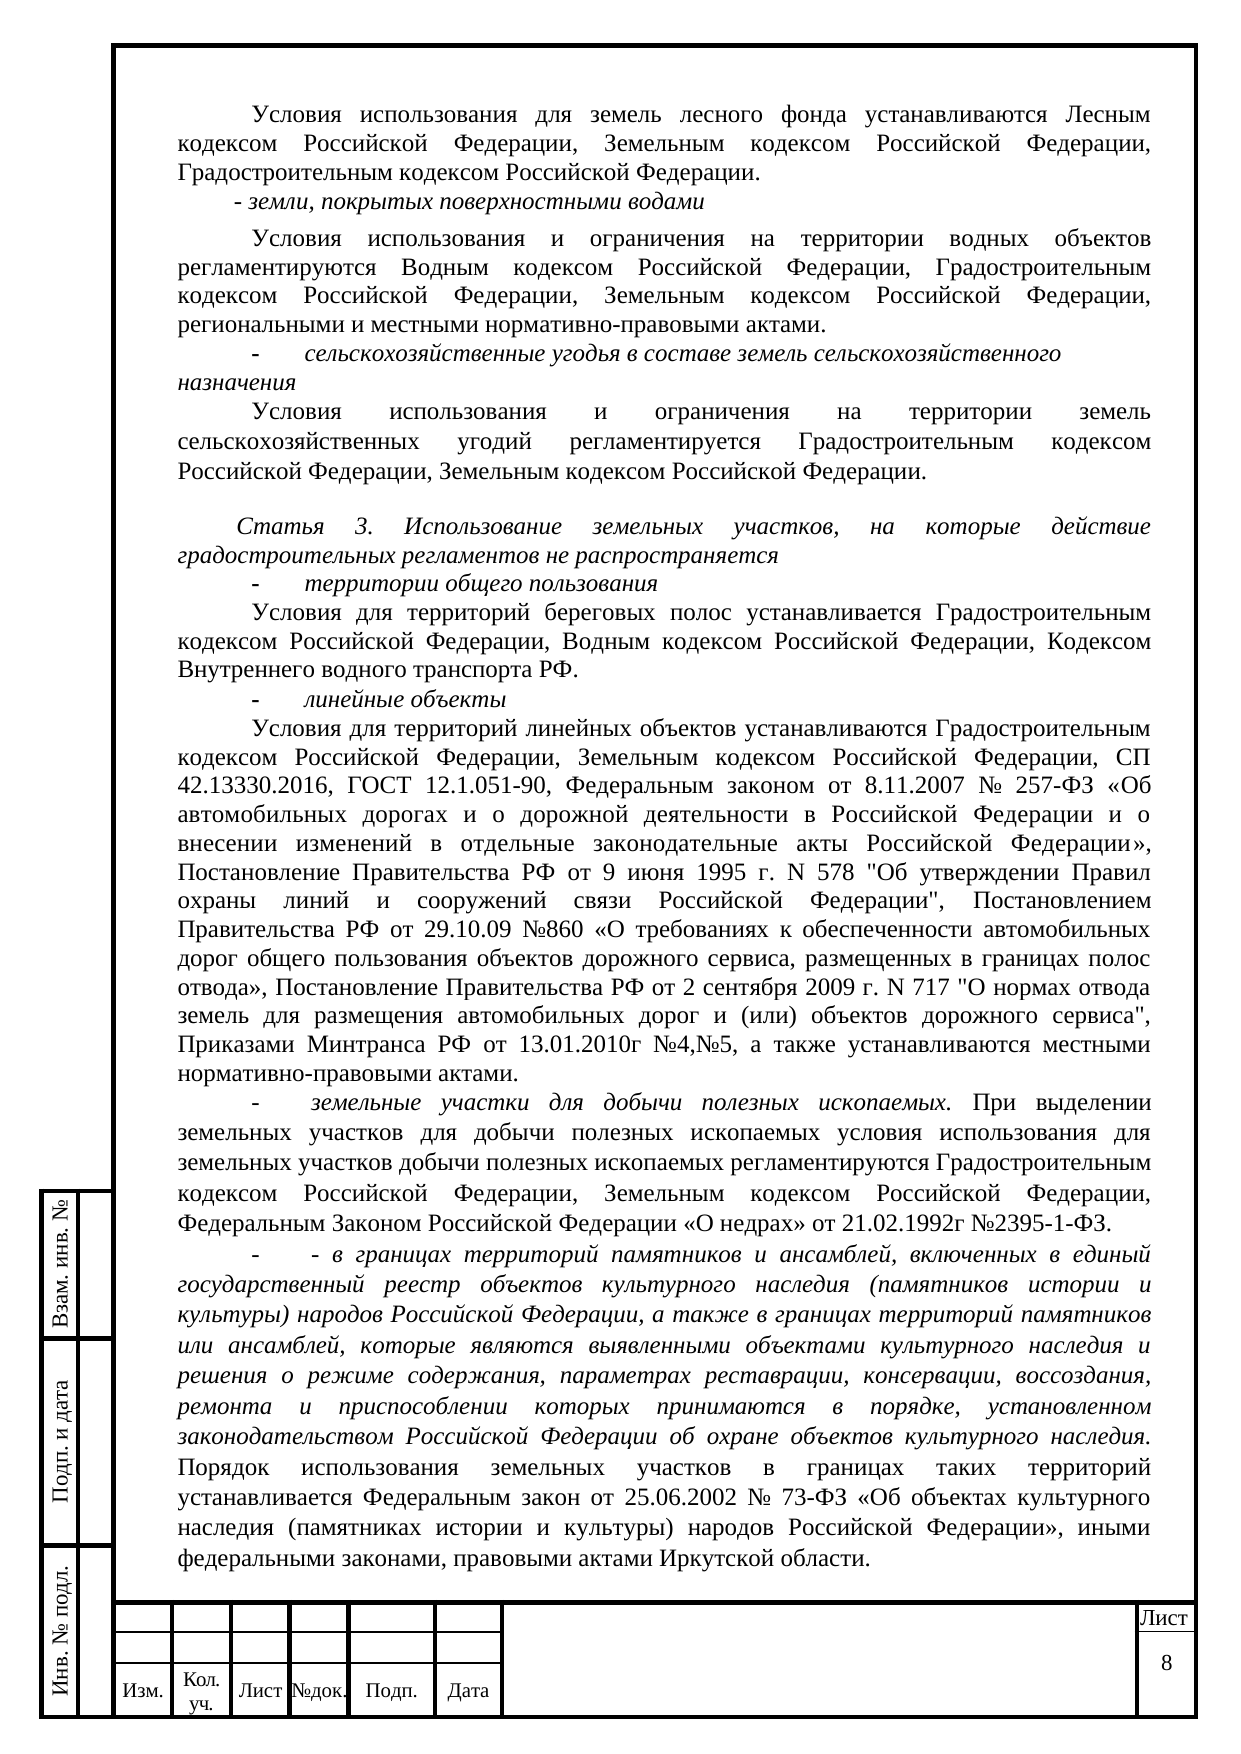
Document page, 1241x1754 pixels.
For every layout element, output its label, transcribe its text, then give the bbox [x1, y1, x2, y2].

list сельскохозяйственные угодья в составе земель сельскохозяйственного назначения [177, 338, 1152, 395]
text Условия для территорий береговых полос устанавливается Градостроительным кодексом Российской Федерации, Водным кодексом Российской Федерации, Кодексом Внутреннего водного транспорта РФ. [177, 598, 1152, 683]
text Условия использования для земель лесного фонда устанавливаются Лесным кодексом Российской Федерации, Земельным кодексом Российской Федерации, Градостроительным кодексом Российской Федерации. [177, 100, 1152, 186]
text Условия для территорий линейных объектов устанавливаются Градостроительным кодексом Российской Федерации, Земельным кодексом Российской Федерации, СП 42.13330.2016, ГОСТ 12.1.051-90, Федеральным законом от 8.11.2007 № 257-ФЗ «Об автомобильных дорогах и о дорожной деятельности в Российской Федерации и о внесении изменений в отдельные законодательные акты Российской Федерации», Постановление Правительства РФ от 9 июня 1995 г. N 578 "Об утверждении Правил охраны линий и сооружений связи Российской Федерации", Постановлением Правительства РФ от 29.10.09 №860 «О требованиях к обеспеченности автомобильных дорог общего пользования объектов дорожного сервиса, размещенных в границах полос отвода», Постановление Правительства РФ от 2 сентября 2009 г. N 717 "О нормах отвода земель для размещения автомобильных дорог и (или) объектов дорожного сервиса", Приказами Минтранса РФ от 13.01.2010г №4,№5, а также устанавливаются местными нормативно-правовыми актами. [177, 713, 1152, 799]
list - в границах территорий памятников и ансамблей, включенных в единый государственный реестр объектов культурного наследия (памятников истории и культуры) народов Российской Федерации, а также в границах территорий памятников или ансамблей, которые являются выявленными объектами культурного наследия и решения о режиме содержания, параметрах реставрации, консервации, воссоздания, ремонта и приспособлении которых принимаются в порядке, установленном законодательством Российской Федерации об охране объектов культурного наследия. Порядок использования земельных участков в границах таких территорий устанавливается Федеральным закон от 25.06.2002 № 73-ФЗ «Об объектах культурного наследия (памятниках истории и культуры) народов Российской Федерации», иными федеральными законами, правовыми актами Иркутской области. [177, 1239, 1152, 1572]
text Условия использования и ограничения на территории земель сельскохозяйственных угодий регламентируется Градостроительным кодексом Российской Федерации, Земельным кодексом Российской Федерации. [177, 396, 1152, 485]
list территории общего пользования [177, 568, 1152, 597]
list земельные участки для добычи полезных ископаемых. При выделении земельных участков для добычи полезных ископаемых условия использования для земельных участков добычи полезных ископаемых регламентируются Градостроительным кодексом Российской Федерации, Земельным кодексом Российской Федерации, Федеральным Законом Российской Федерации «О недрах» от 21.02.1992г №2395-1-ФЗ. [177, 1087, 1152, 1237]
text Условия для территорий линейных объектов устанавливаются Градостроительным кодексом Российской Федерации, Земельным кодексом Российской Федерации, СП 42.13330.2016, ГОСТ 12.1.051-90, Федеральным законом от 8.11.2007 № 257-ФЗ «Об автомобильных дорогах и о дорожной деятельности в Российской Федерации и о внесении изменений в отдельные законодательные акты Российской Федерации», Постановление Правительства РФ от 9 июня 1995 г. N 578 "Об утверждении Правил охраны линий и сооружений связи Российской Федерации", Постановлением Правительства РФ от 29.10.09 №860 «О требованиях к обеспеченности автомобильных дорог общего пользования объектов дорожного сервиса, размещенных в границах полос отвода», Постановление Правительства РФ от 2 сентября 2009 г. N 717 "О нормах отвода земель для размещения автомобильных дорог и (или) объектов дорожного сервиса", Приказами Минтранса РФ от 13.01.2010г №4,№5, а также устанавливаются местными нормативно-правовыми актами. [177, 828, 1152, 1000]
text - земли, покрытых поверхностными водами [177, 186, 1152, 214]
subtitle Статья 3. Использование земельных участков, на которые действие градостроительных регламентов не распространяется [177, 511, 1152, 568]
text Условия использования и ограничения на территории водных объектов регламентируются Водным кодексом Российской Федерации, Градостроительным кодексом Российской Федерации, Земельным кодексом Российской Федерации, региональными и местными нормативно-правовыми актами. [177, 223, 1152, 338]
list линейные объекты [177, 684, 1152, 712]
